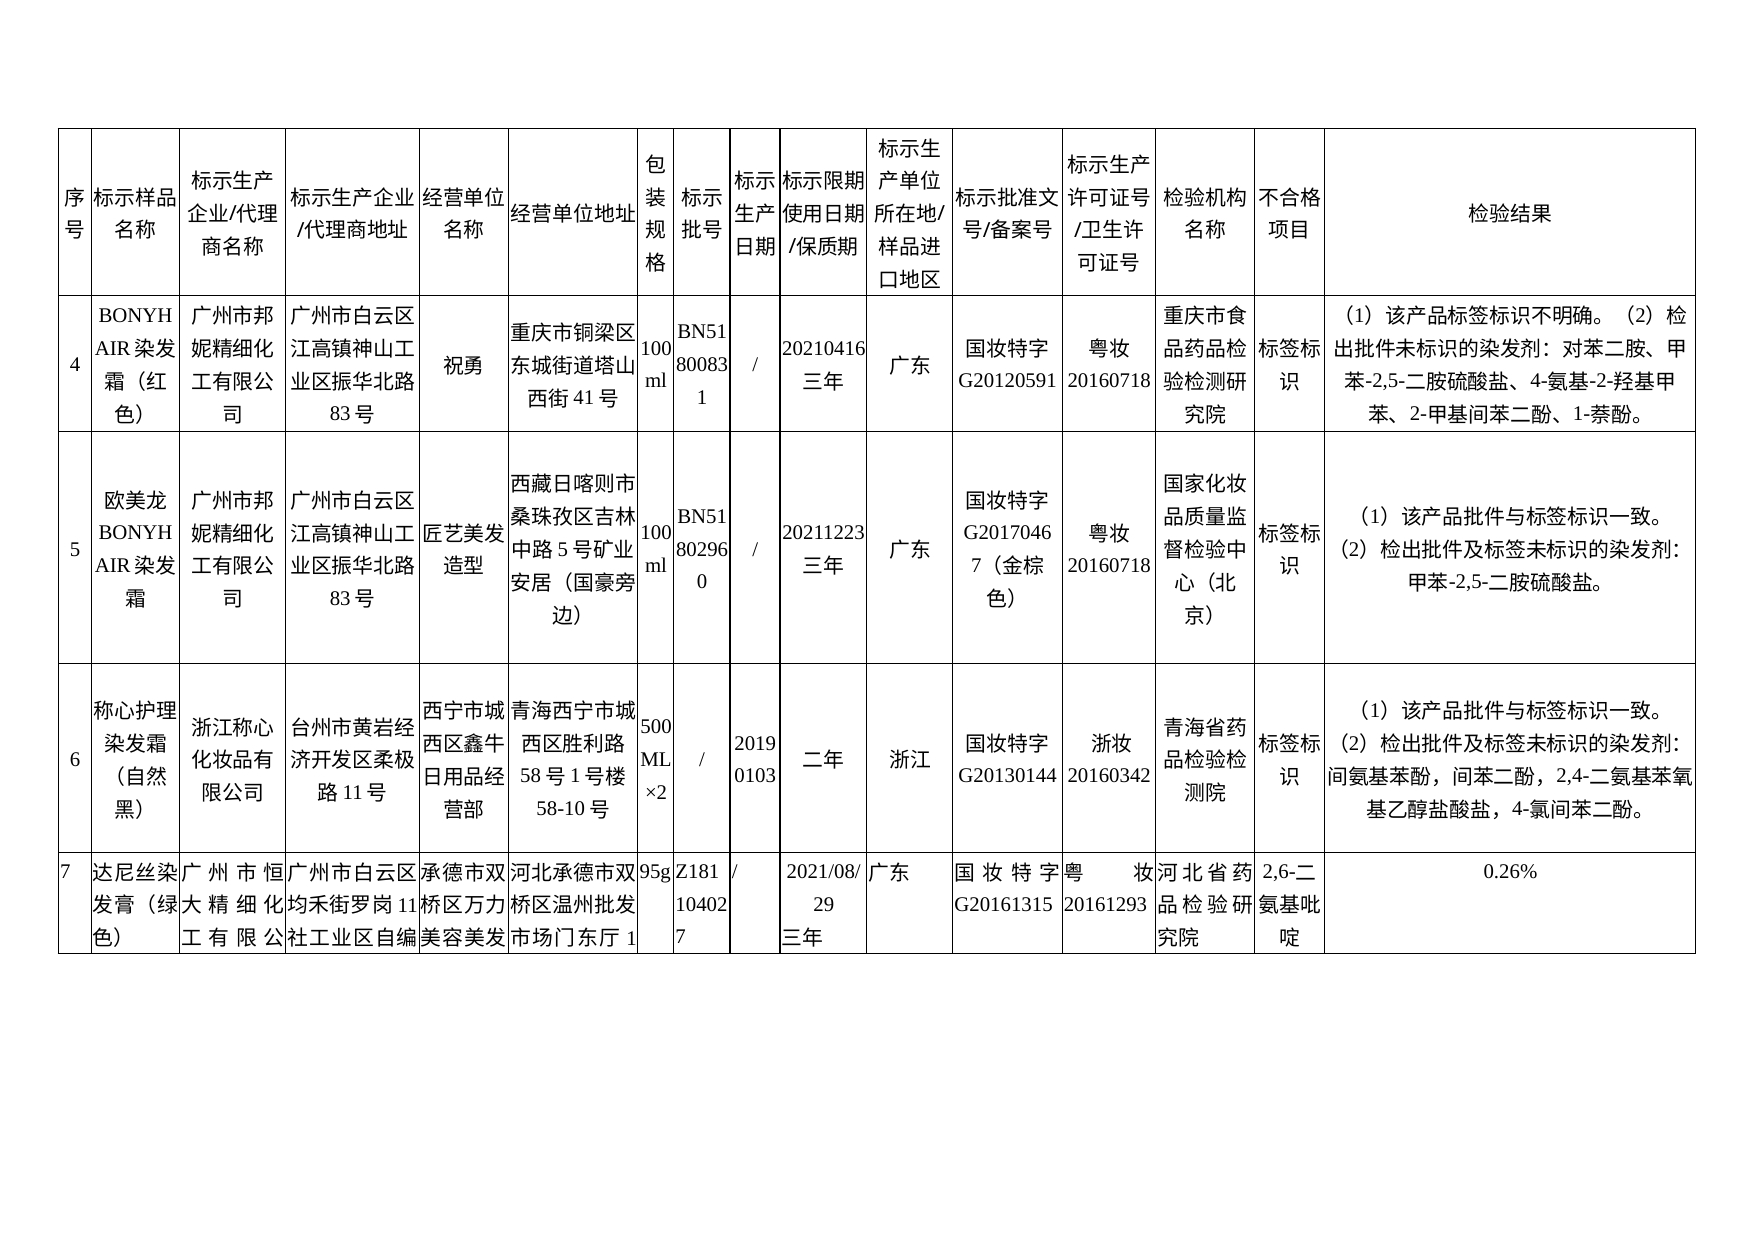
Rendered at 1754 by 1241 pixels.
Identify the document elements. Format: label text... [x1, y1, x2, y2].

table_cell （1）该产品批件与标签标识一致。（2）检出批件及标签未标识的染发剂：甲苯-2,5-二胺硫酸盐。 [1325, 432, 1695, 663]
table_cell 20190103 [731, 664, 779, 852]
table_cell 7 [59, 853, 91, 953]
table_cell 5 [59, 432, 91, 663]
table_cell 标签标识 [1255, 296, 1324, 431]
table_cell 台州市黄岩经济开发区柔极路11号 [286, 664, 419, 852]
table_header 标示生产企业/代理商地址 [286, 129, 419, 294]
table_cell 匠艺美发造型 [420, 432, 508, 663]
table_cell / [731, 853, 779, 953]
table_header 检验机构名称 [1156, 129, 1254, 294]
table_cell 西藏日喀则市桑珠孜区吉林中路5号矿业安居（国豪旁边） [509, 432, 637, 663]
table_cell 广东 [867, 296, 952, 431]
table_cell 500ML×2 [638, 664, 673, 852]
table_cell 浙妆20160342 [1063, 664, 1155, 852]
table_cell 浙江称心化妆品有限公司 [180, 664, 285, 852]
table_header 不合格项目 [1255, 129, 1324, 294]
table_cell 标签标识 [1255, 664, 1324, 852]
table_cell 青海西宁市城西区胜利路58号1号楼58-10号 [509, 664, 637, 852]
table_cell 广州市白云区均禾街罗岗11社工业区自编9号 [286, 853, 419, 953]
table_cell 重庆市铜梁区东城街道塔山西街41号 [509, 296, 637, 431]
table_cell 河北承德市双桥区温州批发市场门东厅1号 [509, 853, 637, 953]
table_cell BONYHAIR染发霜（红色） [92, 296, 179, 431]
table_cell 广东 [867, 432, 952, 663]
table_cell 广州市邦妮精细化工有限公司 [180, 296, 285, 431]
table_header 标示样品名称 [92, 129, 179, 294]
table_header 检验结果 [1325, 129, 1695, 294]
table_cell 广州市邦妮精细化工有限公司 [180, 432, 285, 663]
table_cell BN51800831 [674, 296, 729, 431]
table_cell 广东 [867, 853, 952, 953]
table_cell 重庆市食品药品检验检测研究院 [1156, 296, 1254, 431]
table_cell 西宁市城西区鑫牛日用品经营部 [420, 664, 508, 852]
table_header 标示批号 [674, 129, 729, 294]
table_cell 广州市恒大精细化工有限公司 [180, 853, 285, 953]
table_cell 国妆特字G20170467（金棕色） [953, 432, 1062, 663]
table_cell 4 [59, 296, 91, 431]
table_cell 达尼丝染发膏（绿色） [92, 853, 179, 953]
table_cell （1）该产品批件与标签标识一致。（2）检出批件及标签未标识的染发剂：间氨基苯酚，间苯二酚，2,4-二氨基苯氧基乙醇盐酸盐，4-氯间苯二酚。 [1325, 664, 1695, 852]
table_cell / [674, 664, 729, 852]
table_cell 广州市白云区江高镇神山工业区振华北路83号 [286, 432, 419, 663]
table_header 标示限期使用日期/保质期 [781, 129, 866, 294]
table_cell 承德市双桥区万力美容美发用品商店 [420, 853, 508, 953]
table_header 序号 [59, 129, 91, 294]
table_cell 河北省药品检验研究院 [1156, 853, 1254, 953]
table_cell 广州市白云区江高镇神山工业区振华北路83号 [286, 296, 419, 431]
table_cell 2021/08/29 三年 [781, 853, 866, 953]
table_header 标示生产单位所在地/样品进口地区 [867, 129, 952, 294]
table_cell 浙江 [867, 664, 952, 852]
table_cell 粤妆20160718 [1063, 296, 1155, 431]
table_cell 国家化妆品质量监督检验中心（北京） [1156, 432, 1254, 663]
table_header 包装规格 [638, 129, 673, 294]
table_cell 95g [638, 853, 673, 953]
table_cell 祝勇 [420, 296, 508, 431]
table_header 标示批准文号/备案号 [953, 129, 1062, 294]
table_header 经营单位地址 [509, 129, 637, 294]
table_cell / [731, 432, 779, 663]
table_header 标示生产日期 [731, 129, 779, 294]
table_cell 20211223 三年 [781, 432, 866, 663]
table_cell 欧美龙 BONYHAIR染发霜 [92, 432, 179, 663]
table_cell 粤妆20161293 [1063, 853, 1155, 953]
table_cell 粤妆20160718 [1063, 432, 1155, 663]
table_header 标示生产企业/代理商名称 [180, 129, 285, 294]
table_cell 100ml [638, 432, 673, 663]
table_cell 称心护理染发霜（自然黑） [92, 664, 179, 852]
table_cell / [731, 296, 779, 431]
table_cell 2,6-二氨基吡啶 [1255, 853, 1324, 953]
table_cell Z181104027 [674, 853, 729, 953]
table_cell 6 [59, 664, 91, 852]
table_cell 国妆特字G20120591 [953, 296, 1062, 431]
table_cell 0.26% [1325, 853, 1695, 953]
table_cell 青海省药品检验检测院 [1156, 664, 1254, 852]
table_cell 二年 [781, 664, 866, 852]
table_header 标示生产许可证号/卫生许可证号 [1063, 129, 1155, 294]
table_cell BN51802960 [674, 432, 729, 663]
table_cell 国妆特字G20161315 [953, 853, 1062, 953]
table_header 经营单位名称 [420, 129, 508, 294]
table_cell 国妆特字G20130144 [953, 664, 1062, 852]
table_cell 100ml [638, 296, 673, 431]
table_cell （1）该产品标签标识不明确。（2）检出批件未标识的染发剂：对苯二胺、甲苯-2,5-二胺硫酸盐、4-氨基-2-羟基甲苯、2-甲基间苯二酚、1-萘酚。 [1325, 296, 1695, 431]
table_cell 标签标识 [1255, 432, 1324, 663]
table_cell 20210416 三年 [781, 296, 866, 431]
